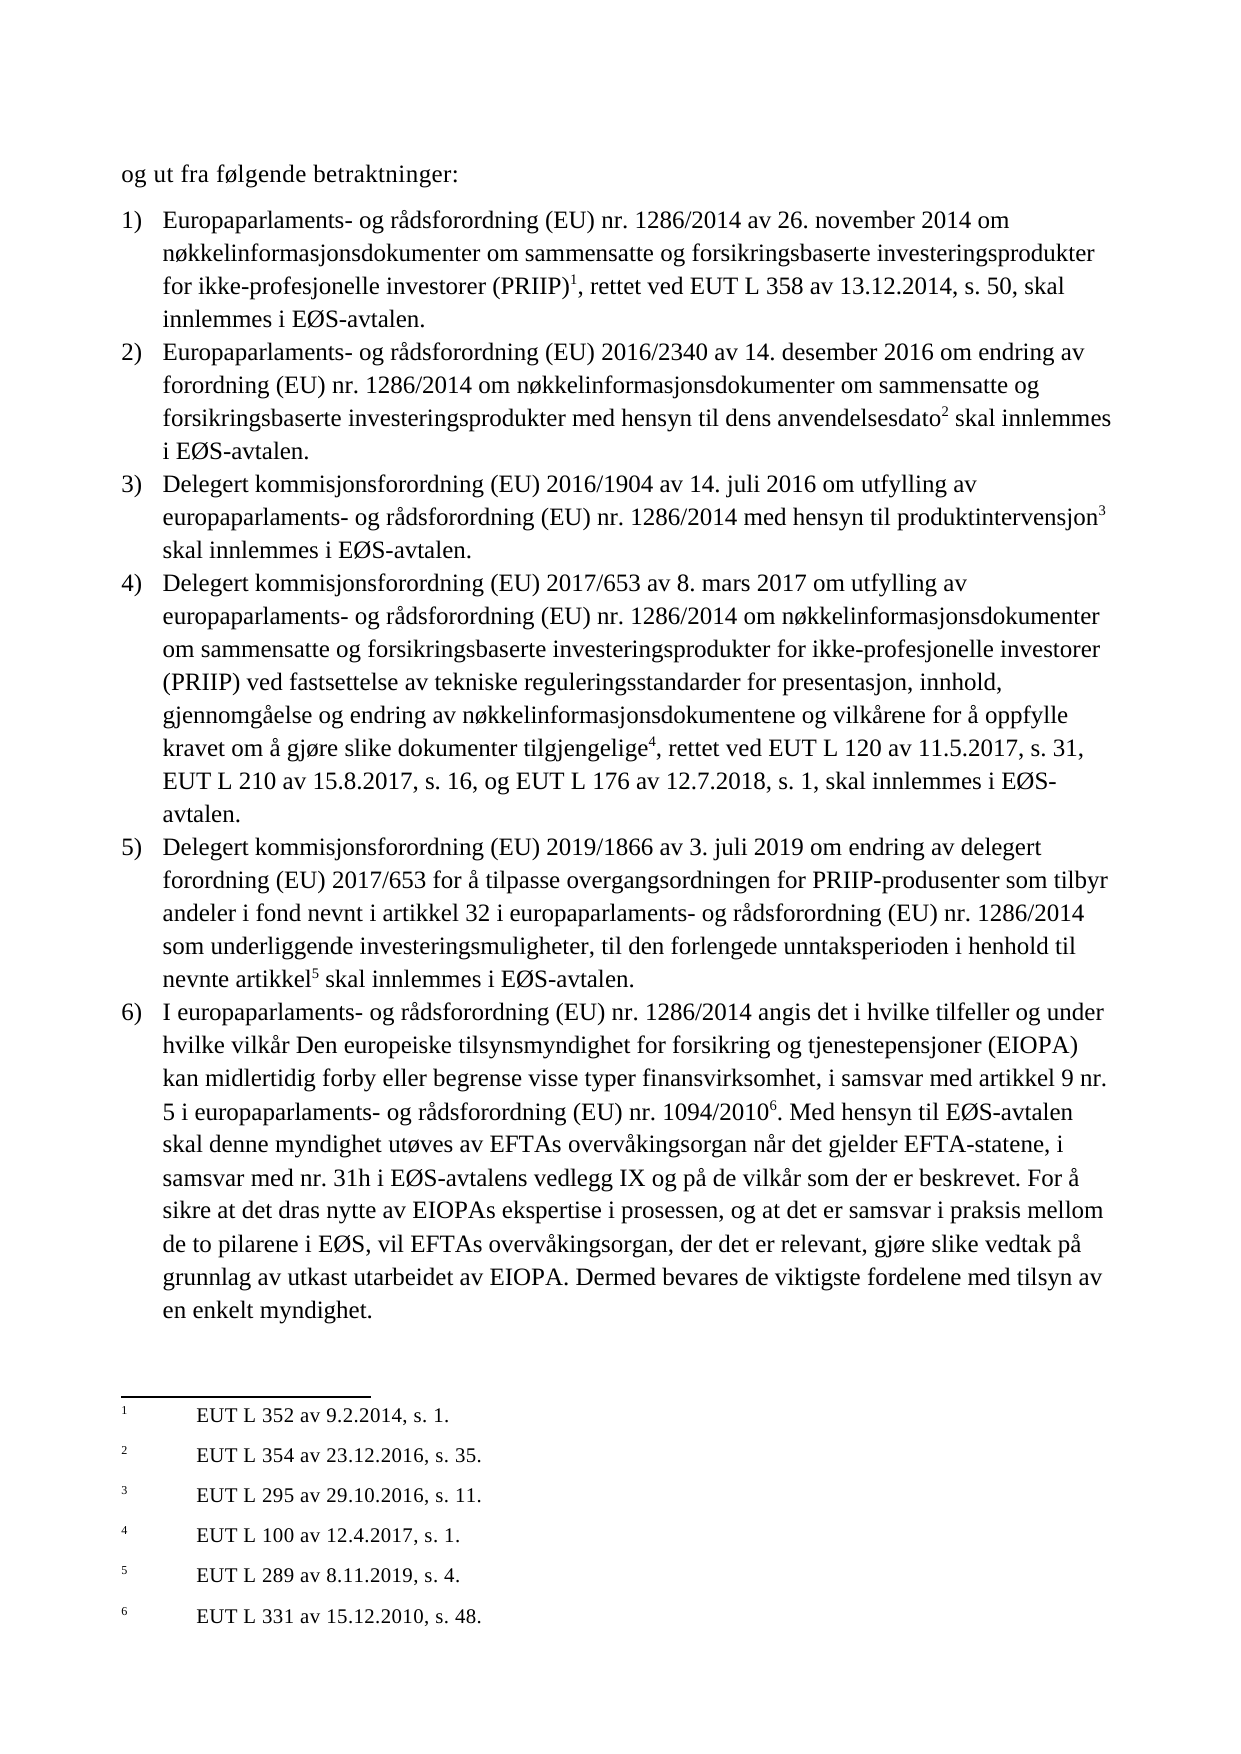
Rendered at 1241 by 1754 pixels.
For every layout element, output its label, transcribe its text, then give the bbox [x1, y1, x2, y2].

list 3) Delegert kommisjonsforordning (EU) 2016/1904 av 14. juli 2016 om utfylling av europaparlaments- og rådsforordning (EU) nr. 1286/2014 med hensyn til produktintervensjon skal innlemmes i EØS-avtalen. [121, 469, 1119, 564]
list 6) I europaparlaments- og rådsforordning (EU) nr. 1286/2014 angis det i hvilke tilfeller og under hvilke vilkår Den europeiske tilsynsmyndighet for forsikring og tjenestepensjoner (EIOPA) kan midlertidig forby eller begrense visse typer finansvirksomhet, i samsvar med artikkel 9 nr. 5 i europaparlaments- og rådsforordning (EU) nr. 1094/2010. Med hensyn til EØS-avtalen skal denne myndighet utøves av EFTAs overvåkingsorgan når det gjelder EFTA-statene, i samsvar med nr. 31h i EØS-avtalens vedlegg IX og på de vilkår som der er beskrevet. For å sikre at det dras nytte av EIOPAs ekspertise i prosessen, og at det er samsvar i praksis mellom de to pilarene i EØS, vil EFTAs overvåkingsorgan, der det er relevant, gjøre slike vedtak på grunnlag av utkast utarbeidet av EIOPA. Dermed bevares de viktigste fordelene med tilsyn av en enkelt myndighet. [121, 997, 1119, 1323]
text og ut fra følgende betraktninger: [121, 159, 1119, 188]
list 5) Delegert kommisjonsforordning (EU) 2019/1866 av 3. juli 2019 om endring av delegert forordning (EU) 2017/653 for å tilpasse overgangsordningen for PRIIP-produsenter som tilbyr andeler i fond nevnt i artikkel 32 i europaparlaments- og rådsforordning (EU) nr. 1286/2014 som underliggende investeringsmuligheter, til den forlengede unntaksperioden i henhold til nevnte artikkel skal innlemmes i EØS-avtalen. [121, 832, 1119, 993]
list 4) Delegert kommisjonsforordning (EU) 2017/653 av 8. mars 2017 om utfylling av europaparlaments- og rådsforordning (EU) nr. 1286/2014 om nøkkelinformasjonsdokumenter om sammensatte og forsikringsbaserte investeringsprodukter for ikke-profesjonelle investorer (PRIIP) ved fastsettelse av tekniske reguleringsstandarder for presentasjon, innhold, gjennomgåelse og endring av nøkkelinformasjonsdokumentene og vilkårene for å oppfylle kravet om å gjøre slike dokumenter tilgjengelige, rettet ved EUT L 120 av 11.5.2017, s. 31, EUT L 210 av 15.8.2017, s. 16, og EUT L 176 av 12.7.2018, s. 1, skal innlemmes i EØS-avtalen. [121, 568, 1119, 828]
list 2) Europaparlaments- og rådsforordning (EU) 2016/2340 av 14. desember 2016 om endring av forordning (EU) nr. 1286/2014 om nøkkelinformasjonsdokumenter om sammensatte og forsikringsbaserte investeringsprodukter med hensyn til dens anvendelsesdato skal innlemmes i EØS-avtalen. [121, 337, 1119, 465]
list 1) Europaparlaments- og rådsforordning (EU) nr. 1286/2014 av 26. november 2014 om nøkkelinformasjonsdokumenter om sammensatte og forsikringsbaserte investeringsprodukter for ikke-profesjonelle investorer (PRIIP), rettet ved EUT L 358 av 13.12.2014, s. 50, skal innlemmes i EØS-avtalen. [121, 205, 1119, 333]
